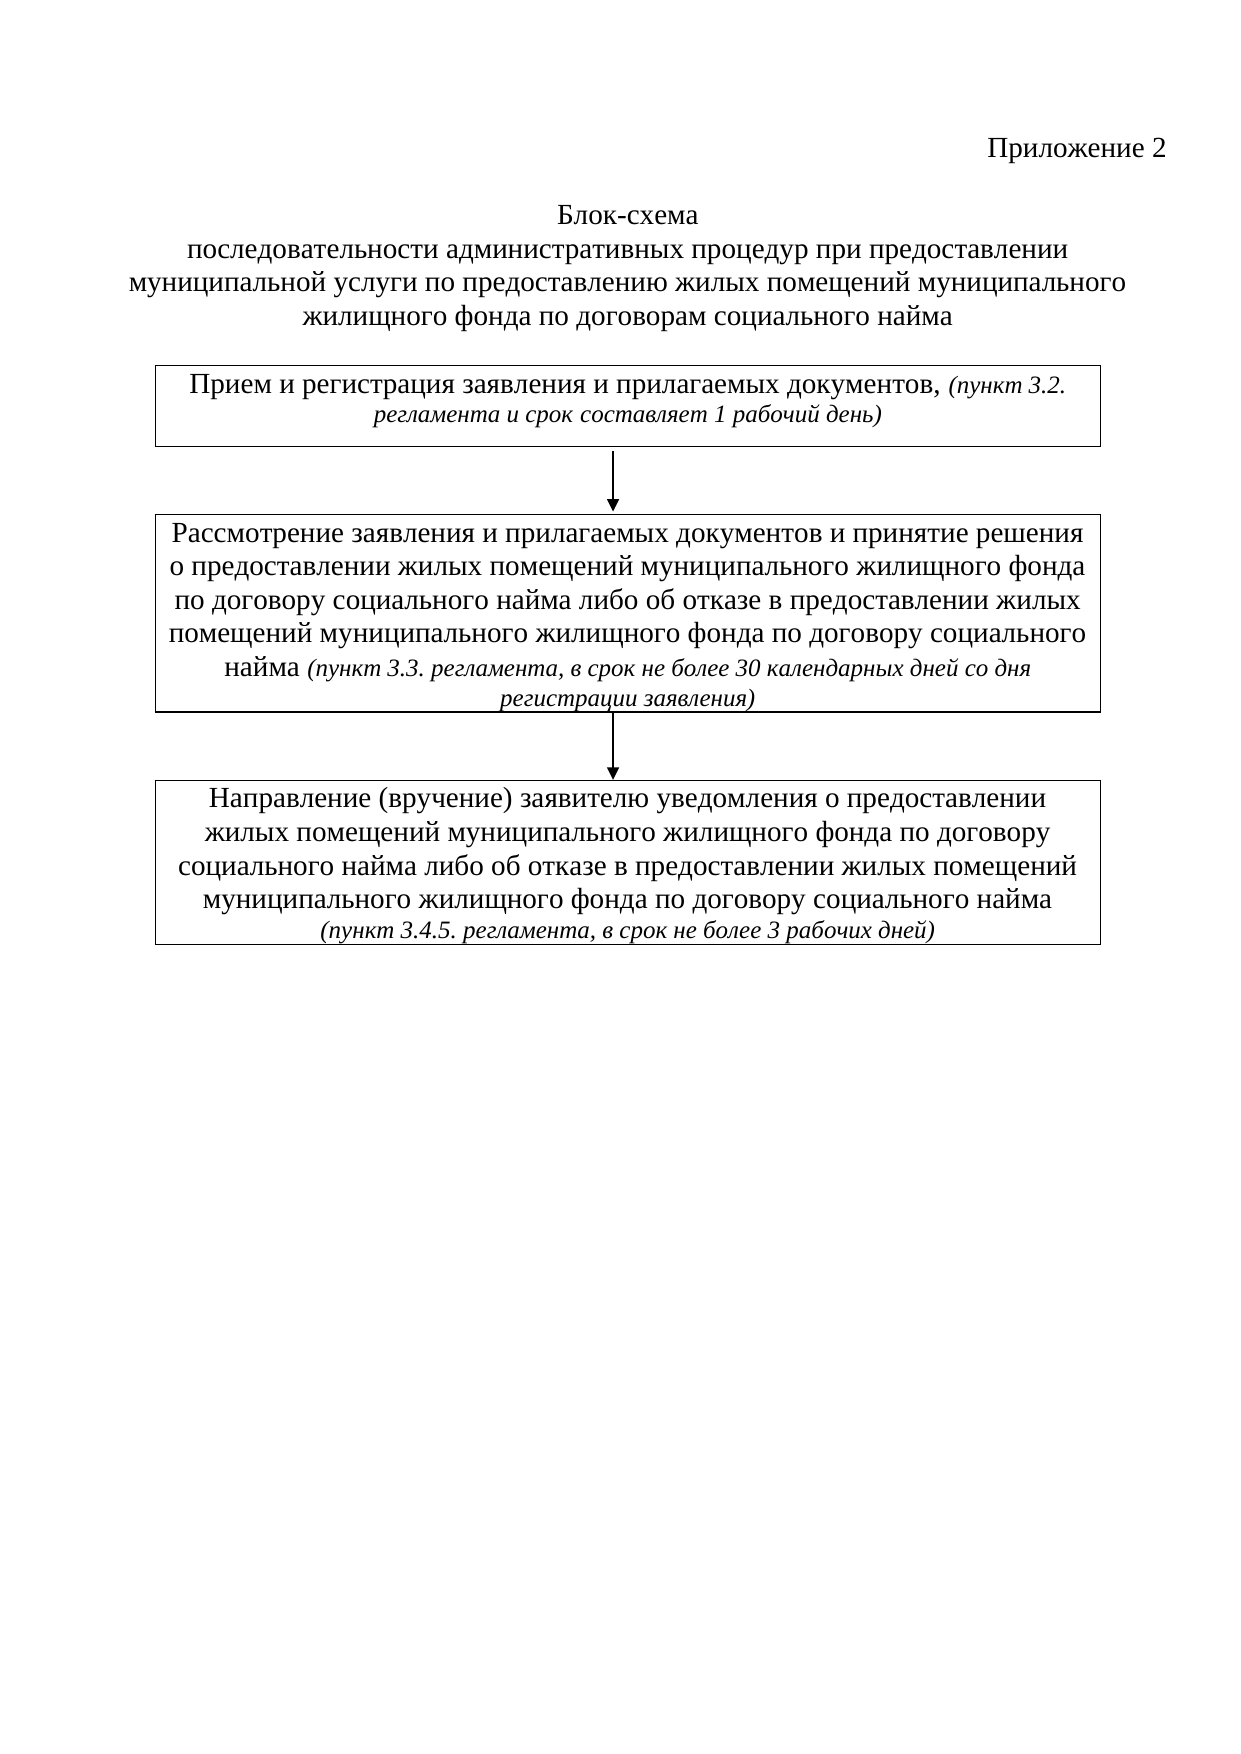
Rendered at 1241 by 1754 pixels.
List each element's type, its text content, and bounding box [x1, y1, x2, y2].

table_header Прием и регистрация заявления и прилагаемых документов, (пункт 3.2. регламента и срок составляет 1 рабочий день) [156, 366, 1100, 446]
text последовательности административных процедур при предоставлении муниципальной услуги по предоставлению жилых помещений муниципального жилищного фонда по договорам социального найма [89, 231, 1167, 331]
text Приложение 2 [89, 130, 1167, 164]
text Блок-схема [89, 197, 1167, 231]
table_header Рассмотрение заявления и прилагаемых документов и принятие решения о предоставлении жилых помещений муниципального жилищного фонда по договору социального найма либо об отказе в предоставлении жилых помещений муниципального жилищного фонда по договору социального найма (пункт 3.3. регламента, в срок не более 30 календарных дней со дня регистрации заявления) [156, 515, 1100, 711]
table_header Направление (вручение) заявителю уведомления о предоставлении жилых помещений муниципального жилищного фонда по договору социального найма либо об отказе в предоставлении жилых помещений муниципального жилищного фонда по договору социального найма (пункт 3.4.5. регламента, в срок не более 3 рабочих дней) [156, 781, 1100, 943]
